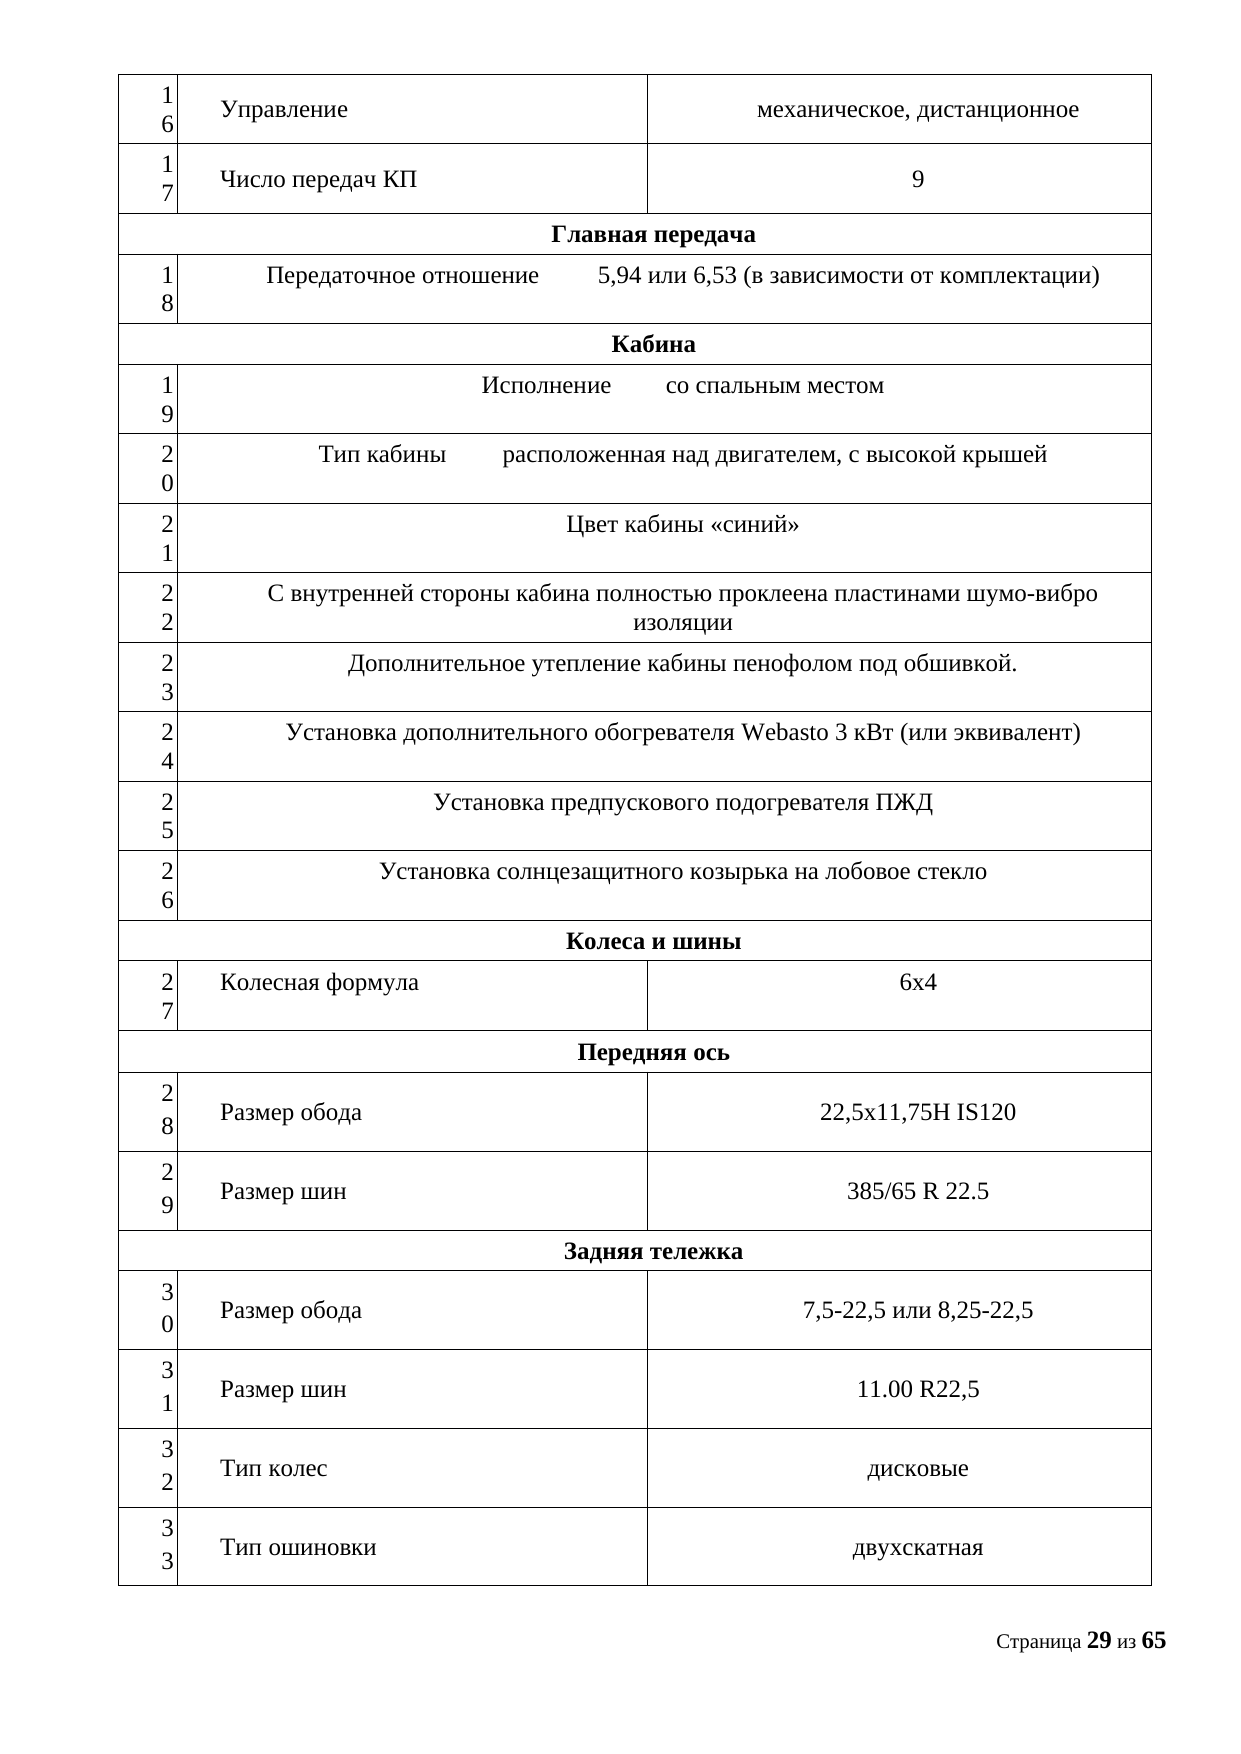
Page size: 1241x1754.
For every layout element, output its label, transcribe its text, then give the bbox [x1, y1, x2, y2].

table_cell Размер обода [178, 1073, 647, 1151]
table_cell 16 [119, 75, 177, 143]
table_cell Главная передача [119, 214, 1151, 253]
table_cell 20 [119, 434, 177, 503]
table_cell 31 [119, 1350, 177, 1428]
table_cell 18 [119, 255, 177, 323]
table_cell С внутренней стороны кабина полностью проклеена пластинами шумо-вибро изоляции [178, 573, 1151, 642]
table_cell 6х4 [648, 961, 1151, 1030]
table_cell 28 [119, 1073, 177, 1151]
table_cell 24 [119, 712, 177, 781]
table_cell Тип колес [178, 1429, 647, 1507]
table_cell Передаточное отношение 5,94 или 6,53 (в зависимости от комплектации) [178, 255, 1151, 323]
table_cell 9 [648, 144, 1151, 213]
table_cell 32 [119, 1429, 177, 1507]
table_cell 26 [119, 851, 177, 919]
table_cell дисковые [648, 1429, 1151, 1507]
table_cell 22,5х11,75H IS120 [648, 1073, 1151, 1151]
table_cell 25 [119, 782, 177, 850]
table_cell 27 [119, 961, 177, 1030]
table_cell Дополнительное утепление кабины пенофолом под обшивкой. [178, 643, 1151, 711]
table_cell механическое, дистанционное [648, 75, 1151, 143]
table_cell 7,5-22,5 или 8,25-22,5 [648, 1271, 1151, 1349]
table_cell двухскатная [648, 1508, 1151, 1585]
table_cell 21 [119, 504, 177, 572]
table_cell Цвет кабины «синий» [178, 504, 1151, 572]
table_cell Тип ошиновки [178, 1508, 647, 1585]
table_cell Размер шин [178, 1350, 647, 1428]
table_cell Число передач КП [178, 144, 647, 213]
table_cell Колеса и шины [119, 921, 1151, 960]
table_cell Передняя ось [119, 1031, 1151, 1072]
table_cell Управление [178, 75, 647, 143]
table_cell 30 [119, 1271, 177, 1349]
table_cell Размер обода [178, 1271, 647, 1349]
table_cell 23 [119, 643, 177, 711]
table_cell Установка солнцезащитного козырька на лобовое стекло [178, 851, 1151, 919]
table_cell Исполнение со спальным местом [178, 365, 1151, 433]
table_cell Тип кабины расположенная над двигателем, с высокой крышей [178, 434, 1151, 503]
table_cell Установка дополнительного обогревателя Webasto 3 кВт (или эквивалент) [178, 712, 1151, 781]
table_cell Колесная формула [178, 961, 647, 1030]
table_cell 19 [119, 365, 177, 433]
table_cell 11.00 R22,5 [648, 1350, 1151, 1428]
table_cell 29 [119, 1152, 177, 1229]
table_cell Кабина [119, 324, 1151, 364]
table_cell 17 [119, 144, 177, 213]
table_cell 385/65 R 22.5 [648, 1152, 1151, 1229]
table_cell 22 [119, 573, 177, 642]
table_cell 33 [119, 1508, 177, 1585]
table_cell Задняя тележка [119, 1231, 1151, 1270]
table_cell Установка предпускового подогревателя ПЖД [178, 782, 1151, 850]
table_cell Размер шин [178, 1152, 647, 1229]
